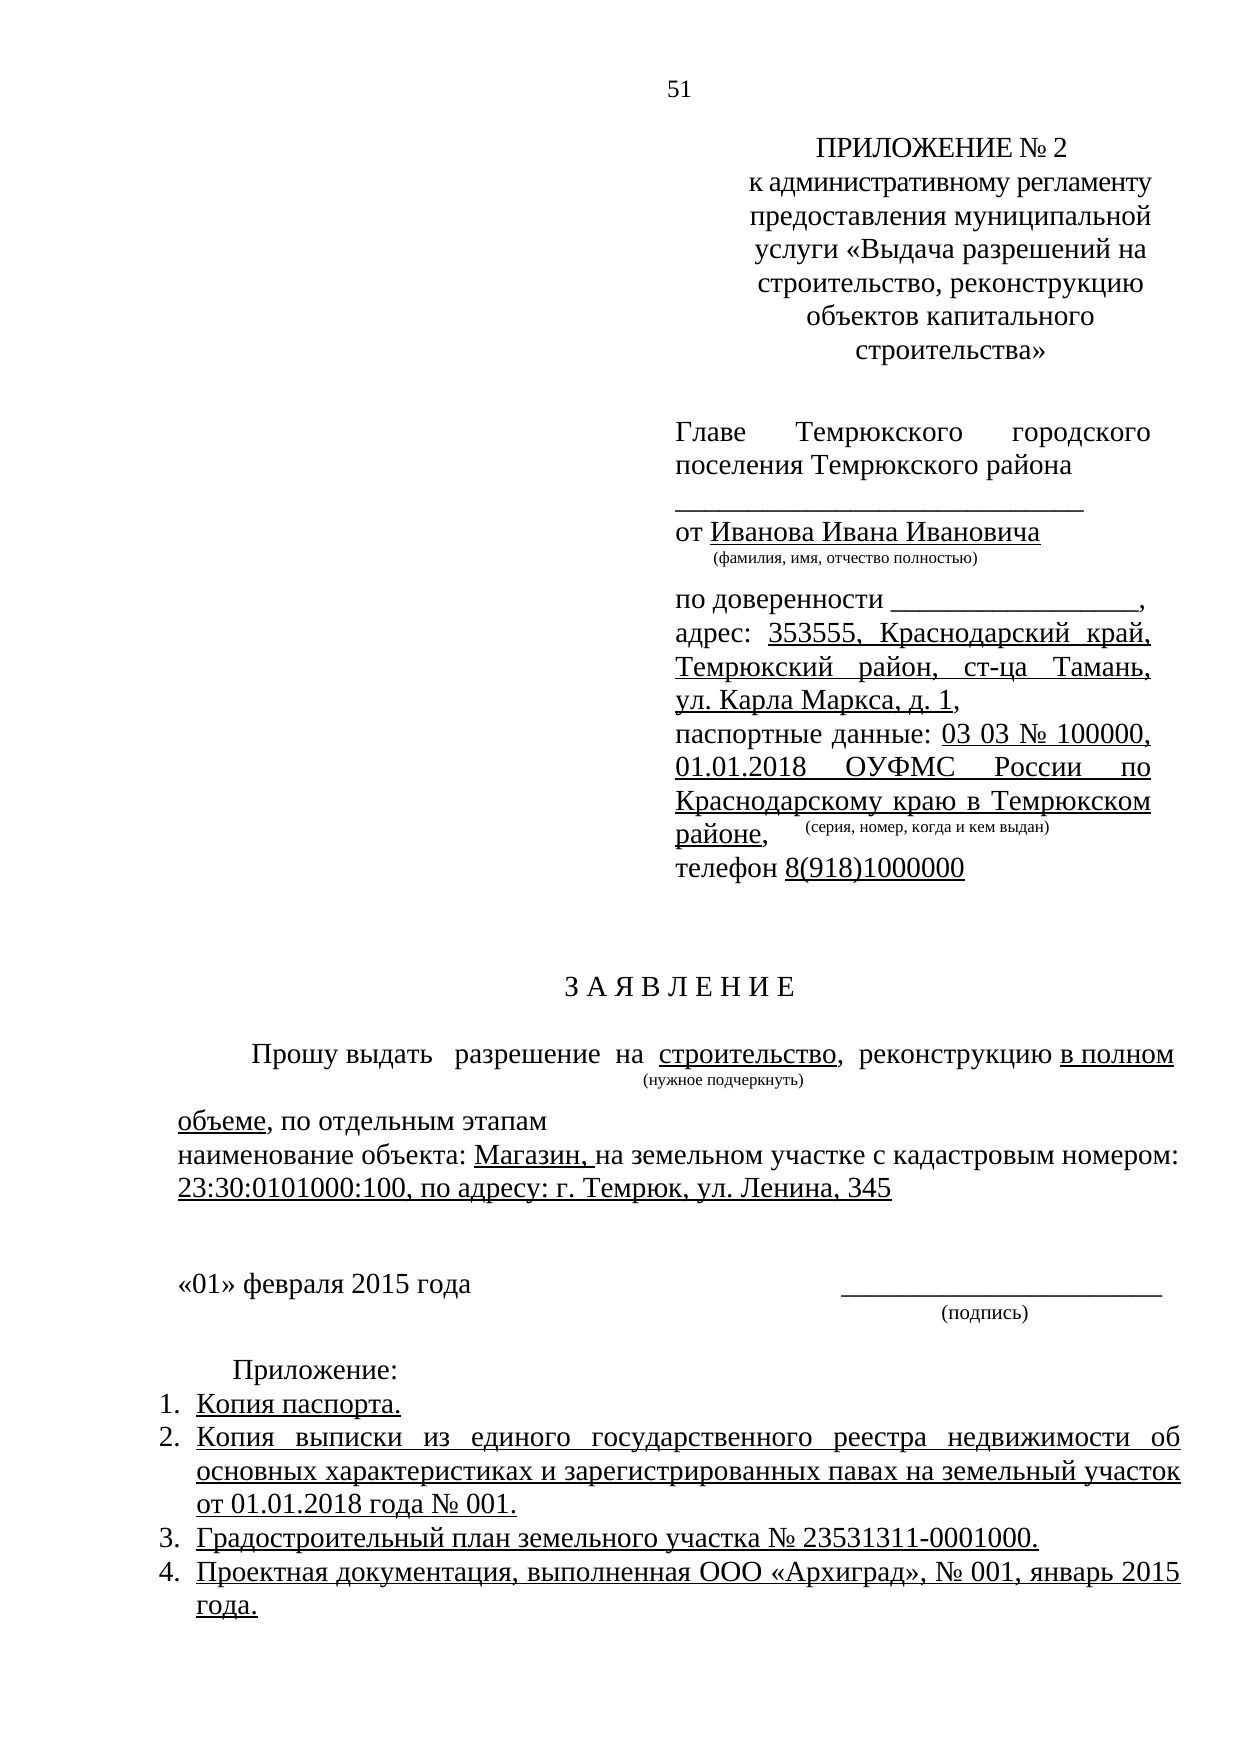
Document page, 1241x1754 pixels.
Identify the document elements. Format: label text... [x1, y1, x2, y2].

text ПРИЛОЖЕНИЕ № 2 [702, 131, 1181, 164]
list Проектная документация, выполненная ООО «Архиград», № 001, январь 2015 года. [158, 1554, 1181, 1621]
table_header к административному регламенту предоставления муниципальной услуги «Выдача разрешений на строительство, реконструкцию объектов капитального строительства» [709, 164, 1192, 365]
text Приложение: [158, 1352, 1181, 1386]
text «01» февраля 2015 года ______________________ [177, 1266, 1181, 1300]
text (нужное подчеркнуть) [177, 1070, 1181, 1103]
text наименование объекта: Магазин, на земельном участке с кадастровым номером: 23:30:0101000:100, по адресу: г. Темрюк, ул. Ленина, 345 [177, 1137, 1181, 1204]
table_header Главе Темрюкского городского поселения Темрюкского района ____________________________ от Иванова Ивана Ивановича (фамилия, имя, отчество полностью) по доверенности _________________, адрес: 353555, Краснодарский край, Темрюкский район, ст-ца Тамань, ул. Карла Маркса, д. 1, паспортные данные: 03 03 № 100000, 01.01.2018 ОУФМС России по Краснодарскому краю в Темрюкском районе, (серия, номер, когда и кем выдан) телефон 8(918)1000000 [664, 414, 1162, 917]
list Копия выписки из единого государственного реестра недвижимости об основных характеристиках и зарегистрированных павах на земельный участок от 01.01.2018 года № 001. [158, 1419, 1181, 1520]
text объеме, по отдельным этапам [177, 1103, 1181, 1137]
text З А Я В Л Е Н И Е [177, 969, 1181, 1003]
text Прошу выдать разрешение на строительство, реконструкцию в полном [177, 1036, 1181, 1070]
list Копия паспорта. [158, 1386, 1181, 1419]
list Градостроительный план земельного участка № 23531311-0001000. [158, 1520, 1181, 1554]
text (подпись) [177, 1300, 1181, 1324]
